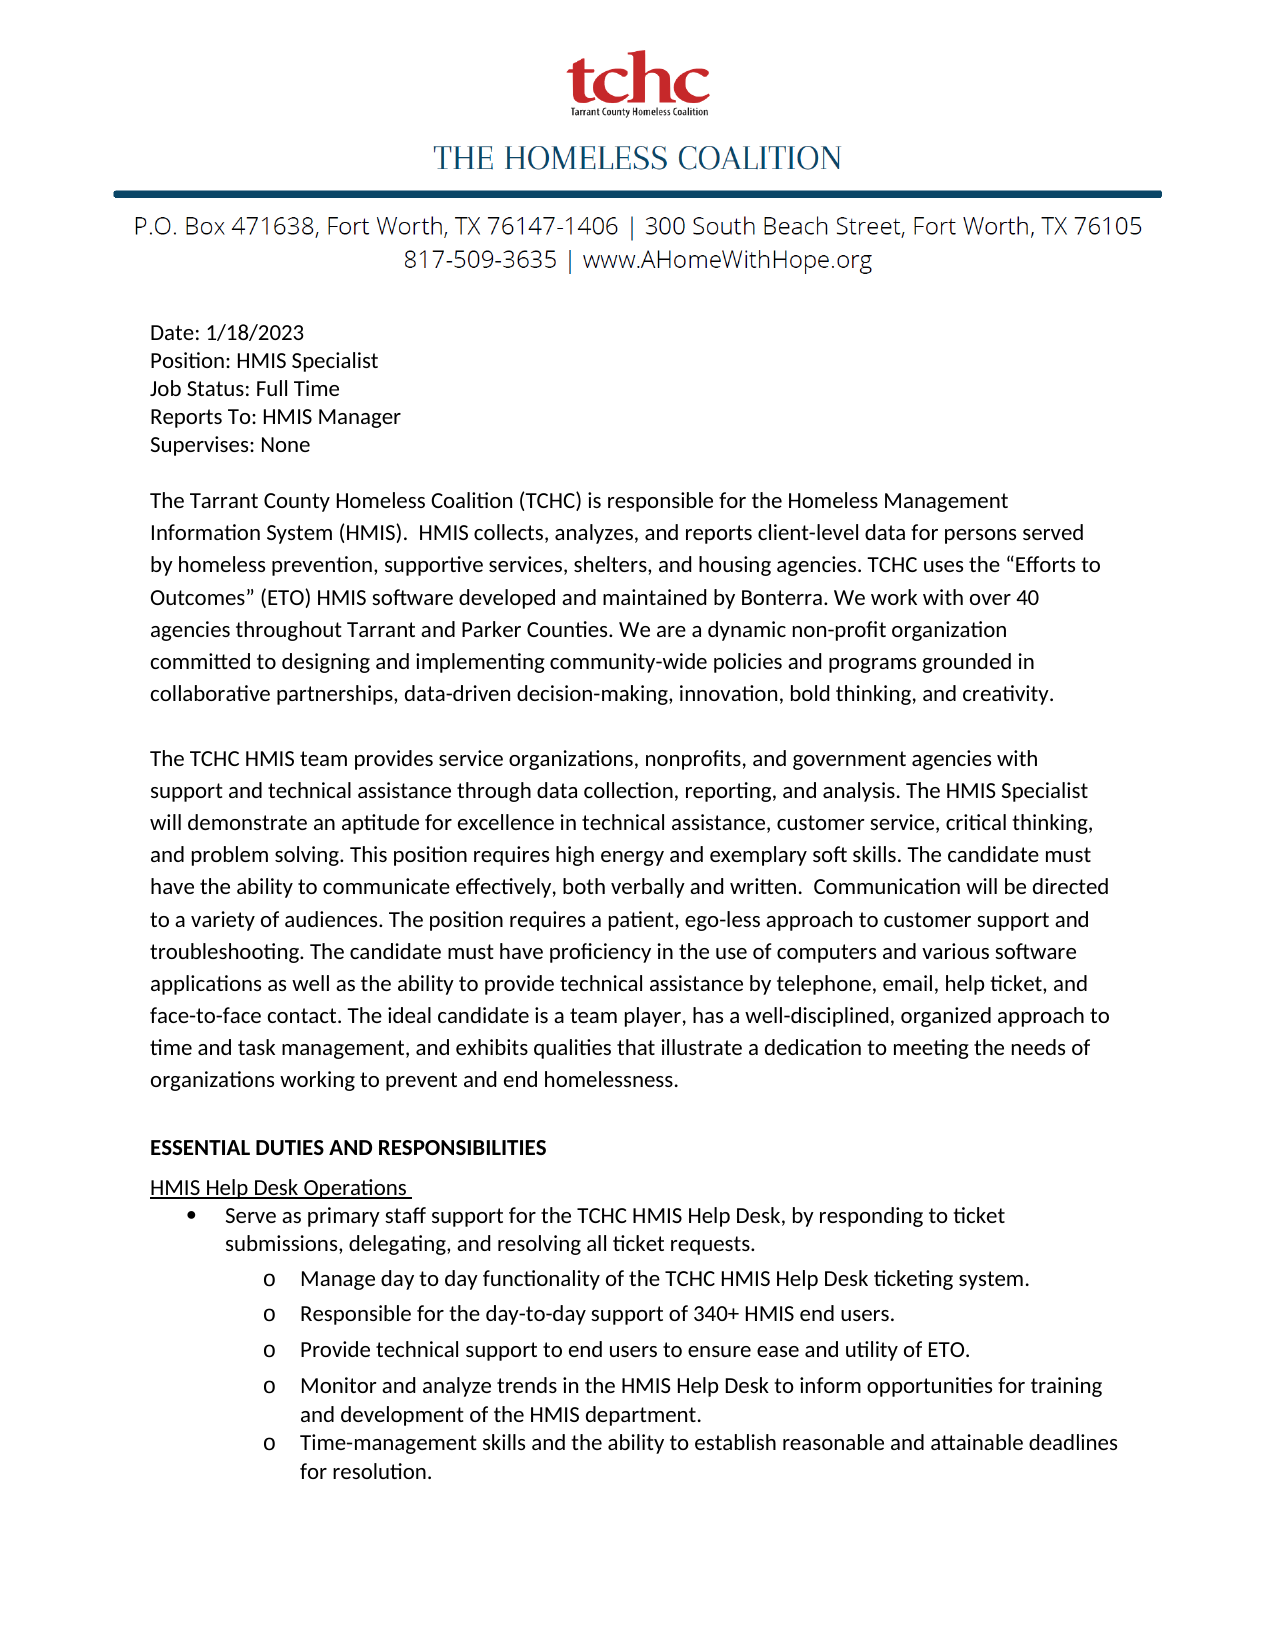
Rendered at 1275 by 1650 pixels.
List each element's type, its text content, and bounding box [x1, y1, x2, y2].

text HMIS Help Desk Operations [150, 1173, 1125, 1201]
text The Tarrant County Homeless Coalition (TCHC) is responsible for the Homeless Management Information System (HMIS). HMIS collects, analyzes, and reports client-level data for persons served by homeless prevention, supportive services, shelters, and housing agencies. TCHC uses the “Efforts to Outcomes” (ETO) HMIS software developed and maintained by Bonterra. We work with over 40 agencies throughout Tarrant and Parker Counties. We are a dynamic non-profit organization committed to designing and implementing community-wide policies and programs grounded in collaborative partnerships, data-driven decision-making, innovation, bold thinking, and creativity. [150, 486, 1112, 707]
text ESSENTIAL DUTIES AND RESPONSIBILITIES [150, 1133, 1125, 1161]
list Manage day to day functionality of the TCHC HMIS Help Desk ticketing system. [262, 1264, 1125, 1293]
text Date: 1/18/2023 [150, 294, 1125, 346]
list Monitor and analyze trends in the HMIS Help Desk to inform opportunities for training and development of the HMIS department. [262, 1371, 1125, 1428]
list Responsible for the day-to-day support of 340+ HMIS end users. [262, 1299, 1125, 1329]
text Supervises: None [150, 430, 1125, 458]
list Provide technical support to end users to ensure ease and utility of ETO. [262, 1335, 1125, 1364]
picture [94, 41, 1176, 294]
text Position: HMIS Specialist [150, 346, 1125, 374]
list Serve as primary staff support for the TCHC HMIS Help Desk, by responding to ticket submissions, delegating, and resolving all ticket requests. [187, 1201, 1125, 1257]
text Reports To: HMIS Manager [150, 402, 1125, 430]
text The TCHC HMIS team provides service organizations, nonprofits, and government agencies with support and technical assistance through data collection, reporting, and analysis. The HMIS Specialist will demonstrate an aptitude for excellence in technical assistance, customer service, critical thinking, and problem solving. This position requires high energy and exemplary soft skills. The candidate must have the ability to communicate effectively, both verbally and written. Communication will be directed to a variety of audiences. The position requires a patient, ego-less approach to customer support and troubleshooting. The candidate must have proficiency in the use of computers and various software applications as well as the ability to provide technical assistance by telephone, email, help ticket, and face-to-face contact. The ideal candidate is a team player, has a well-disciplined, organized approach to time and task management, and exhibits qualities that illustrate a dedication to meeting the needs of organizations working to prevent and end homelessness. [150, 744, 1112, 1094]
list Time-management skills and the ability to establish reasonable and attainable deadlines for resolution. [262, 1428, 1125, 1485]
text Job Status: Full Time [150, 374, 1125, 402]
